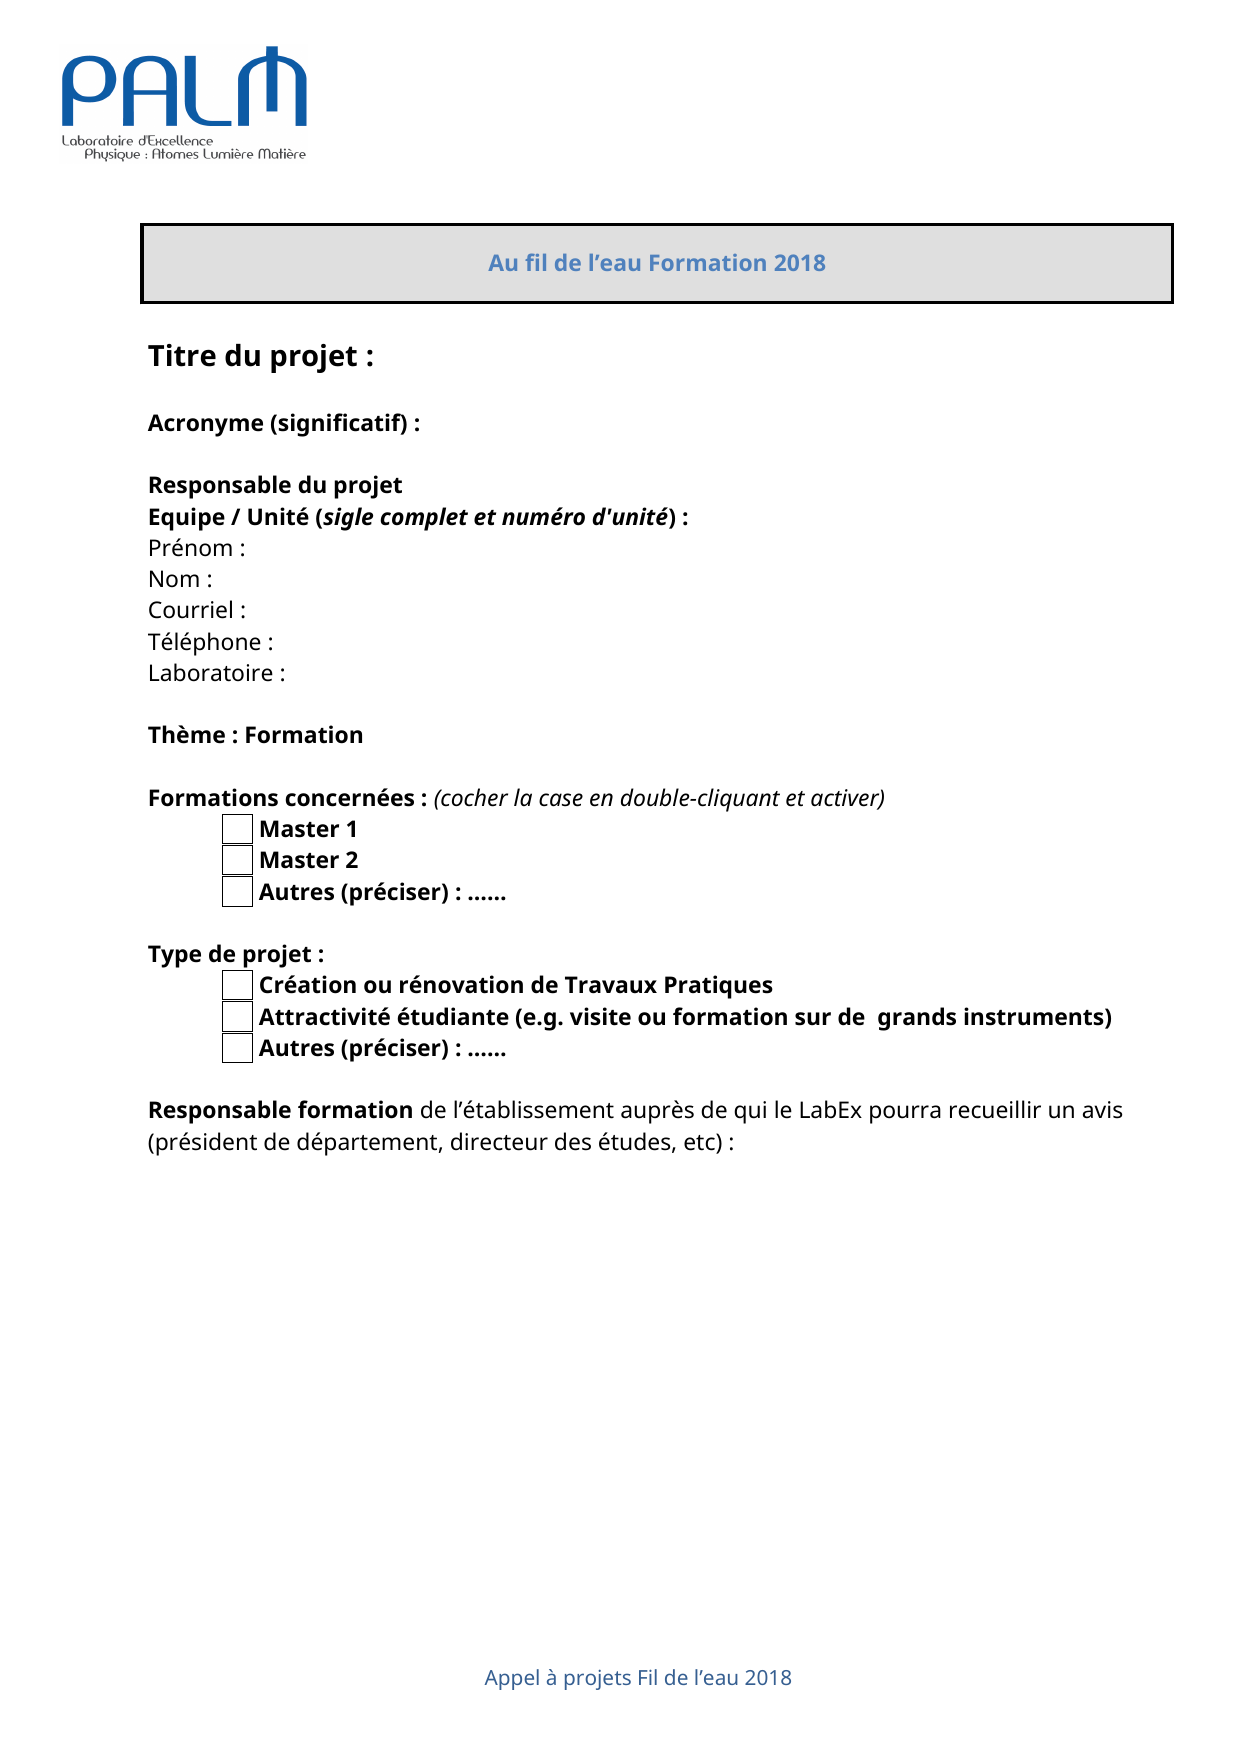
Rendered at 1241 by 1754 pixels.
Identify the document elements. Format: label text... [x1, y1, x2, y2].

text Téléphone : [148, 625, 1167, 657]
text Attractivité étudiante (e.g. visite ou formation sur de grands instruments) [148, 1000, 1167, 1032]
text Responsable du projet [148, 469, 1167, 500]
text Equipe / Unité (sigle complet et numéro d'unité) : [148, 500, 1167, 532]
text Autres (préciser) : …… [148, 875, 1167, 907]
text Prénom : [148, 532, 1167, 563]
text Master 2 [148, 844, 1167, 875]
text Laboratoire : [148, 657, 1167, 688]
text Acronyme (significatif) : [148, 407, 1167, 438]
text Courriel : [148, 594, 1167, 625]
text Titre du projet : [148, 336, 1167, 375]
text Nom : [148, 563, 1167, 594]
text Au fil de l’eau Formation 2018 [144, 226, 1171, 301]
text Création ou rénovation de Travaux Pratiques [148, 969, 1167, 1000]
text Type de projet : [148, 938, 1167, 969]
text Responsable formation de l’établissement auprès de qui le LabEx pourra recueillir un avis (président de département, directeur des études, etc) : [148, 1094, 1167, 1157]
text Thème : Formation [148, 719, 1167, 750]
text Formations concernées : (cocher la case en double-cliquant et activer) [148, 782, 1167, 813]
picture [59, 44, 309, 164]
text Master 1 [148, 813, 1167, 844]
text Autres (préciser) : …… [148, 1032, 1167, 1063]
